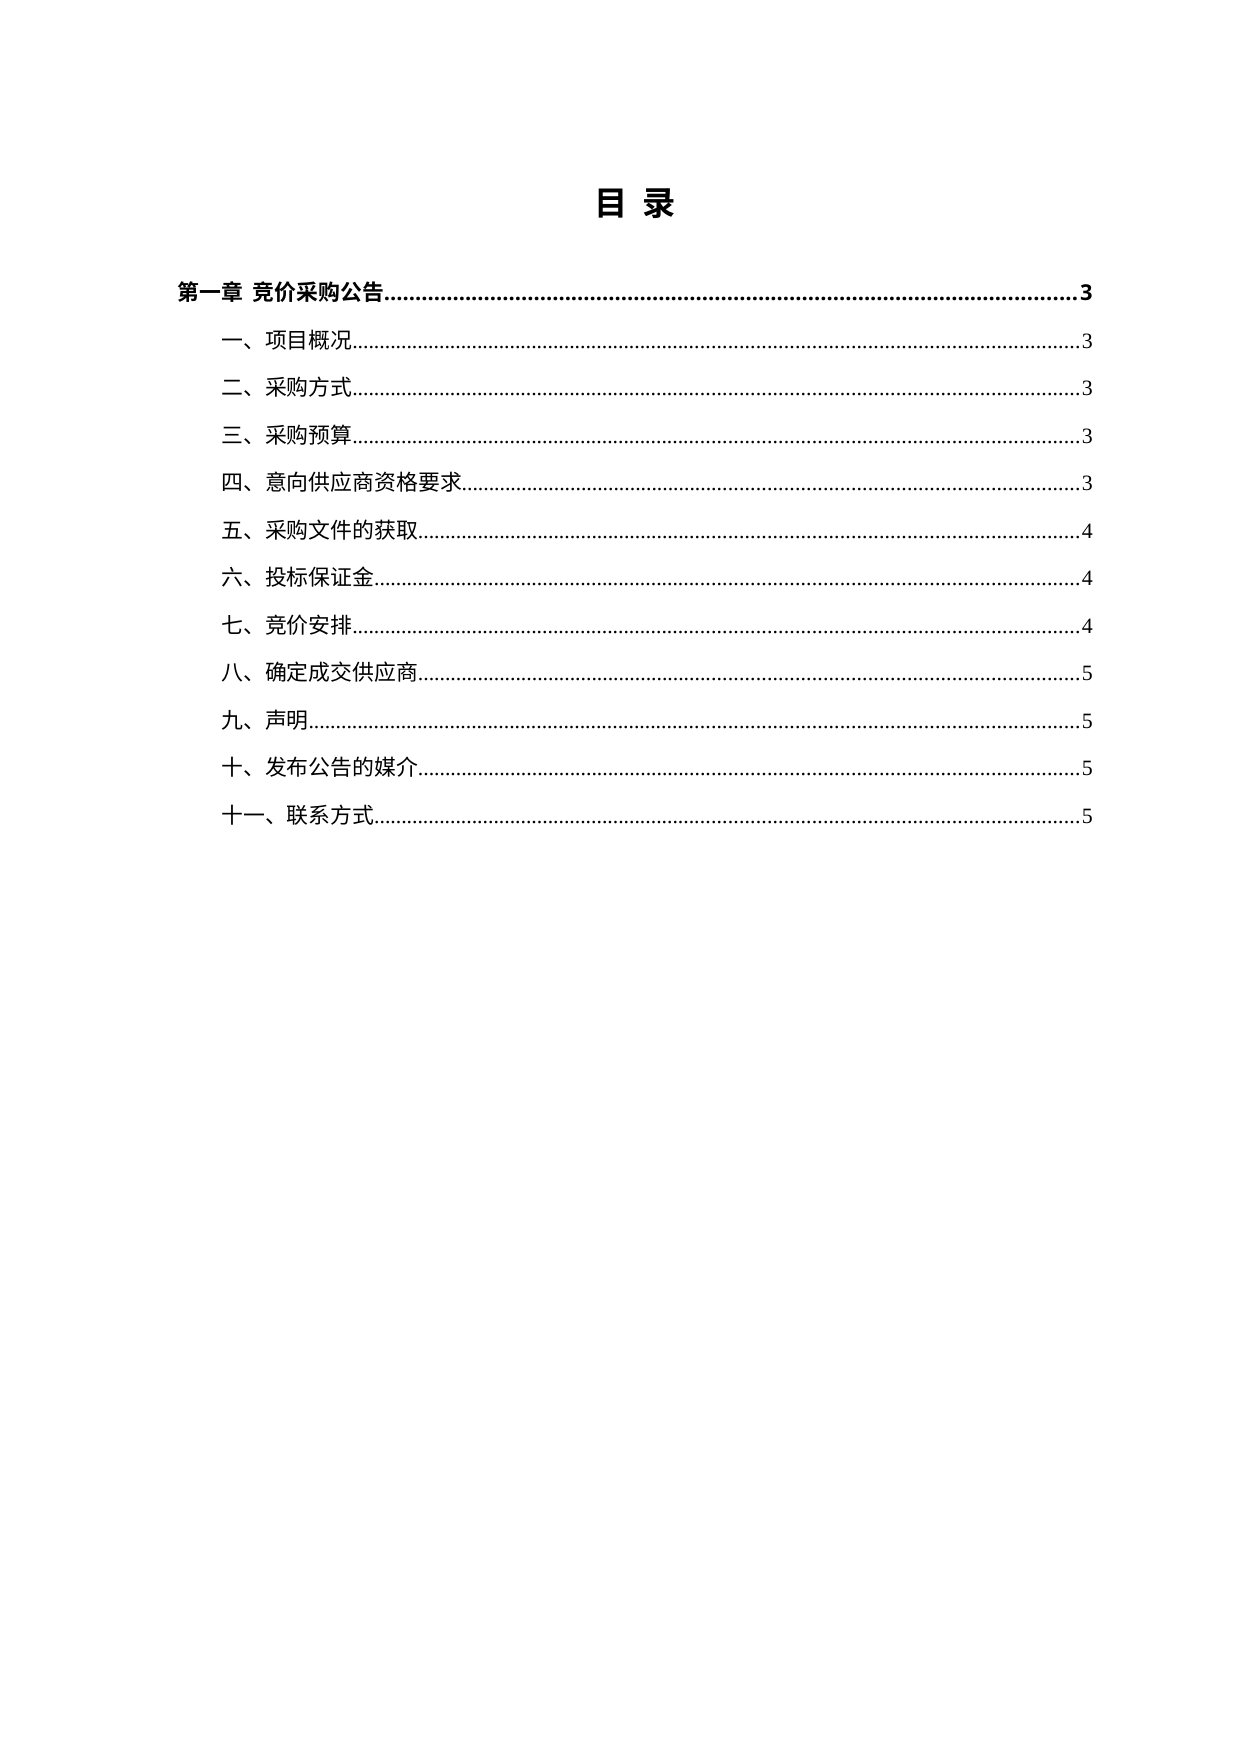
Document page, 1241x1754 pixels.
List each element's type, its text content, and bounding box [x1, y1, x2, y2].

text 九、声明 5 [221, 703, 1092, 734]
text 一、项目概况 3 [221, 323, 1092, 354]
text 四、意向供应商资格要求 3 [221, 465, 1092, 497]
text 八、确定成交供应商 5 [221, 655, 1092, 687]
text 七、竞价安排 4 [221, 608, 1092, 639]
text 二、采购方式 3 [221, 370, 1092, 402]
text 六、投标保证金 4 [221, 560, 1092, 592]
text 十一、联系方式 5 [221, 798, 1092, 829]
text 十、发布公告的媒介 5 [221, 750, 1092, 782]
text 第一章 竞价采购公告 3 [177, 275, 1093, 307]
text 三、采购预算 3 [221, 418, 1092, 449]
text 五、采购文件的获取 4 [221, 513, 1092, 544]
text 目 录 [177, 177, 1092, 225]
